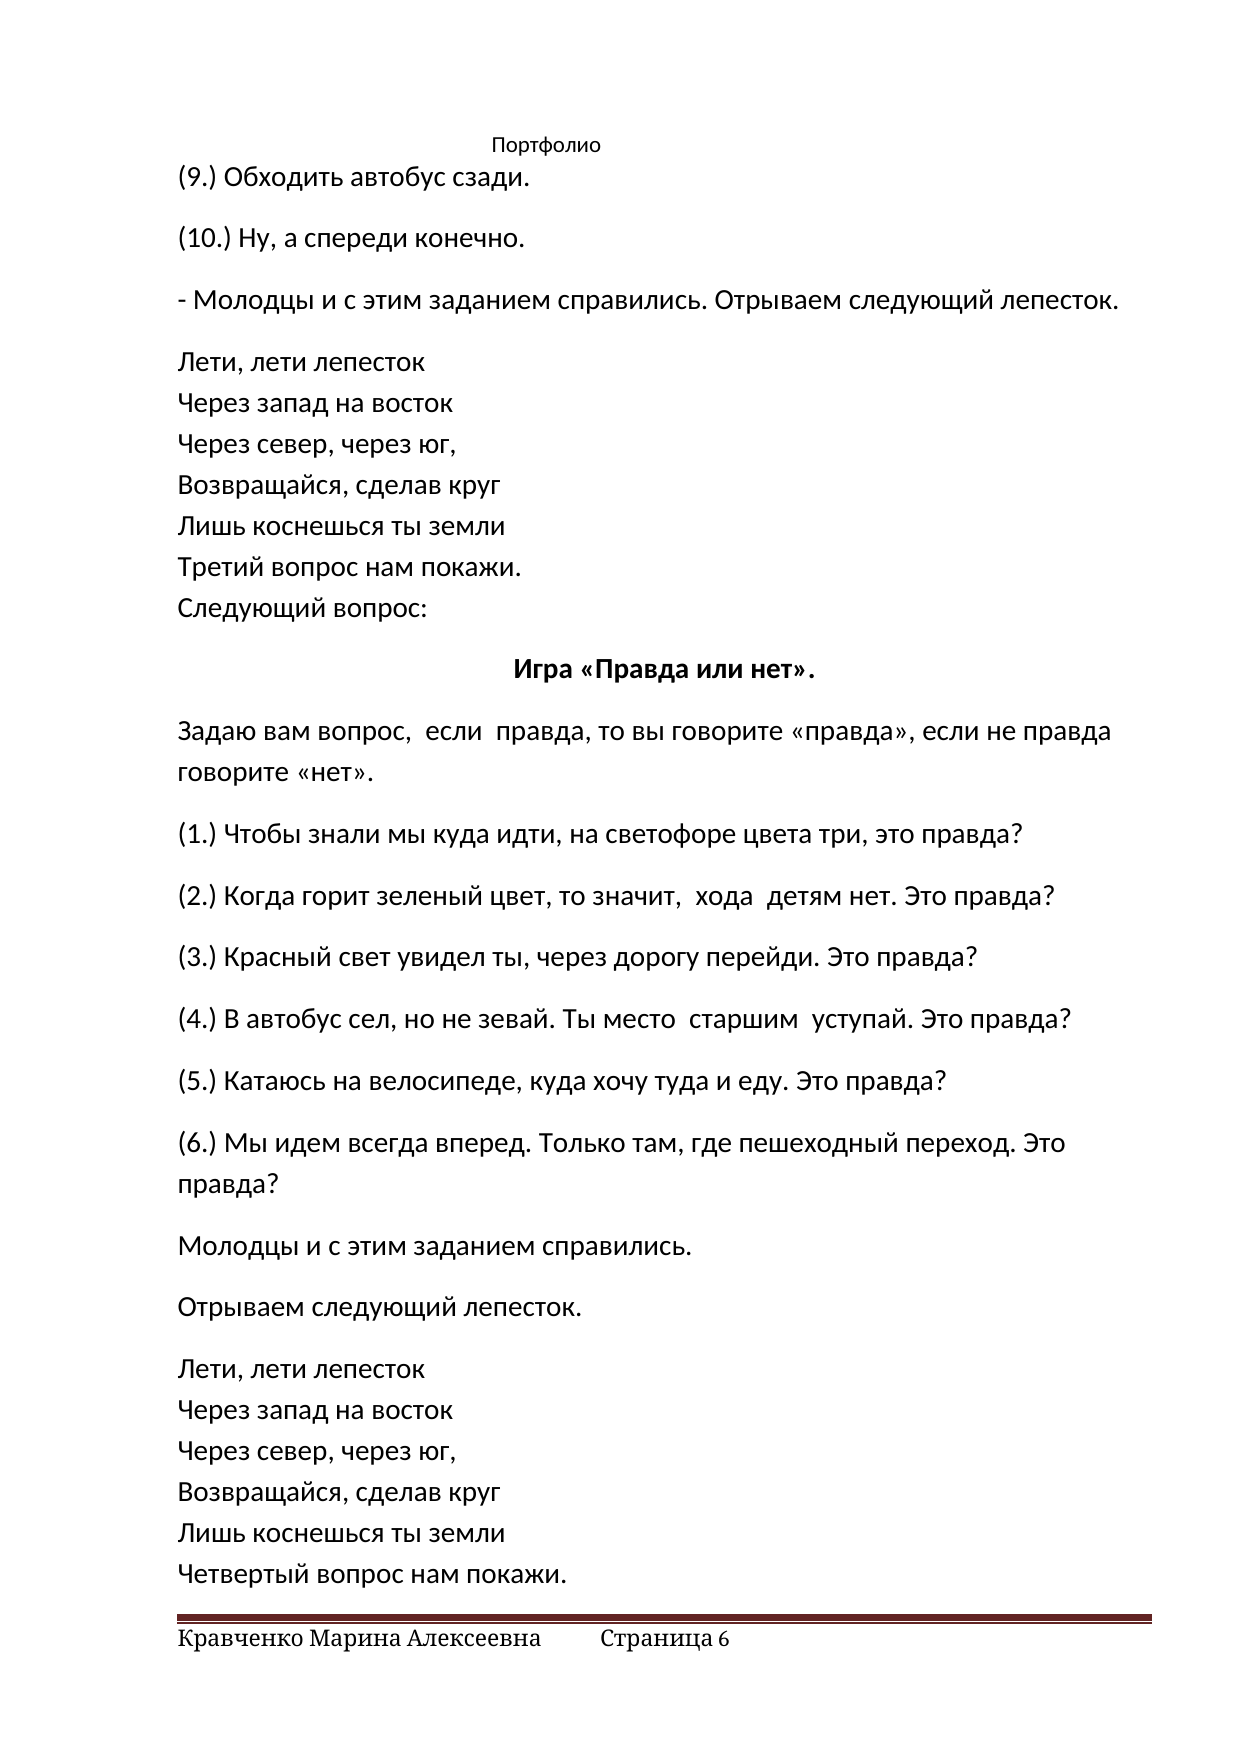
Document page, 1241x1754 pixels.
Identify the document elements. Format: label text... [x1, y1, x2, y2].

text Возвращайся, сделав круг [177, 1473, 1152, 1508]
text (9.) Обходить автобус сзади. [177, 158, 1152, 193]
text (4.) В автобус сел, но не зевай. Ты место старшим уступай. Это правда? [177, 1000, 1152, 1036]
text Третий вопрос нам покажи. [177, 548, 1152, 583]
text Лети, лети лепесток [177, 343, 1152, 379]
text (10.) Ну, а спереди конечно. [177, 219, 1152, 255]
text (5.) Катаюсь на велосипеде, куда хочу туда и еду. Это правда? [177, 1062, 1152, 1098]
text Лишь коснешься ты земли [177, 507, 1152, 542]
text (2.) Когда горит зеленый цвет, то значит, хода детям нет. Это правда? [177, 877, 1152, 912]
text Игра «Правда или нет». [177, 651, 1152, 686]
text Лети, лети лепесток [177, 1350, 1152, 1386]
text Через север, через юг, [177, 1432, 1152, 1468]
text - Молодцы и с этим заданием справились. Отрываем следующий лепесток. [177, 281, 1152, 317]
text Через север, через юг, [177, 425, 1152, 461]
text Следующий вопрос: [177, 589, 1152, 624]
text Задаю вам вопрос, если правда, то вы говорите «правда», если не правда говорите «нет». [177, 712, 1152, 789]
text (1.) Чтобы знали мы куда идти, на светофоре цвета три, это правда? [177, 815, 1152, 851]
text Через запад на восток [177, 1391, 1152, 1427]
text (3.) Красный свет увидел ты, через дорогу перейди. Это правда? [177, 938, 1152, 974]
text Четвертый вопрос нам покажи. [177, 1555, 1152, 1590]
text Отрываем следующий лепесток. [177, 1288, 1152, 1324]
text Молодцы и с этим заданием справились. [177, 1227, 1152, 1262]
text Возвращайся, сделав круг [177, 466, 1152, 502]
text Лишь коснешься ты земли [177, 1514, 1152, 1549]
text (6.) Мы идем всегда вперед. Только там, где пешеходный переход. Это правда? [177, 1124, 1152, 1200]
text Через запад на восток [177, 384, 1152, 420]
